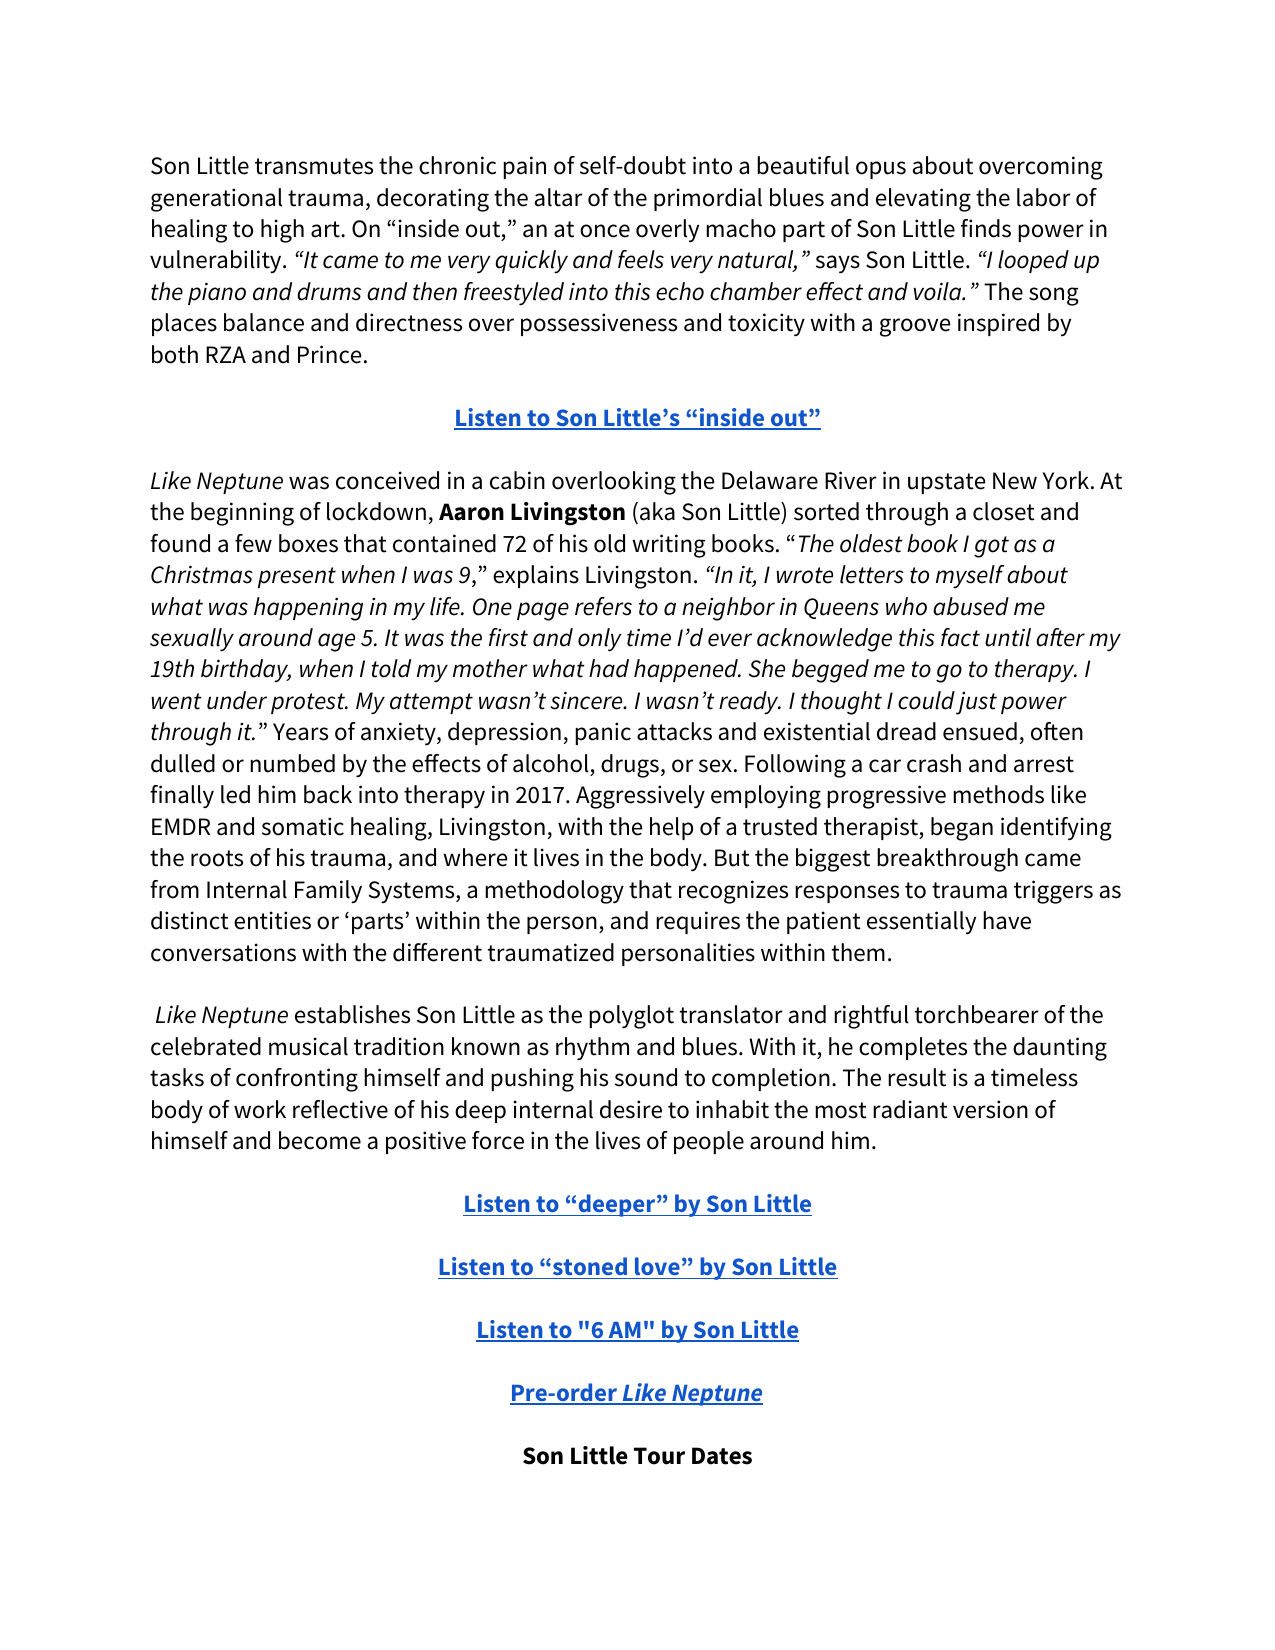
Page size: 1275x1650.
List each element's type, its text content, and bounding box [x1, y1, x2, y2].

text Listen to “deeper” by Son Little [150, 1188, 1125, 1219]
text Listen to “stoned love” by Son Little [150, 1251, 1125, 1282]
text Son Little Tour Dates [150, 1440, 1125, 1471]
text Listen to Son Little’s “inside out” [150, 402, 1125, 433]
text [150, 150, 1125, 370]
text Pre-order Like Neptune [150, 1377, 1125, 1408]
text Listen to "6 AM" by Son Little [150, 1314, 1125, 1345]
text Like Neptune establishes Son Little as the polyglot translator and rightful torchbearer of the celebrated musical tradition known as rhythm and blues. With it, he completes the daunting tasks of confronting himself and pushing his sound to completion. The result is a timeless body of work reflective of his deep internal desire to inhabit the most radiant version of himself and become a positive force in the lives of people around him. [150, 999, 1125, 1157]
text Like Neptune was conceived in a cabin overlooking the Delaware River in upstate New York. At the beginning of lockdown, Aaron Livingston (aka Son Little) sorted through a closet and found a few boxes that contained 72 of his old writing books. “The oldest book I got as a Christmas present when I was 9,” explains Livingston. “In it, I wrote letters to myself about what was happening in my life. One page refers to a neighbor in Queens who abused me sexually around age 5. It was the first and only time I’d ever acknowledge this fact until after my 19th birthday, when I told my mother what had happened. She begged me to go to therapy. I went under protest. My attempt wasn’t sincere. I wasn’t ready. I thought I could just power through it.” Years of anxiety, depression, panic attacks and existential dread ensued, often dulled or numbed by the effects of alcohol, drugs, or sex. Following a car crash and arrest finally led him back into therapy in 2017. Aggressively employing progressive methods like EMDR and somatic healing, Livingston, with the help of a trusted therapist, began identifying the roots of his trauma, and where it lives in the body. But the biggest breakthrough came from Internal Family Systems, a methodology that recognizes responses to trauma triggers as distinct entities or ‘parts’ within the person, and requires the patient essentially have conversations with the different traumatized personalities within them. [150, 464, 1125, 968]
